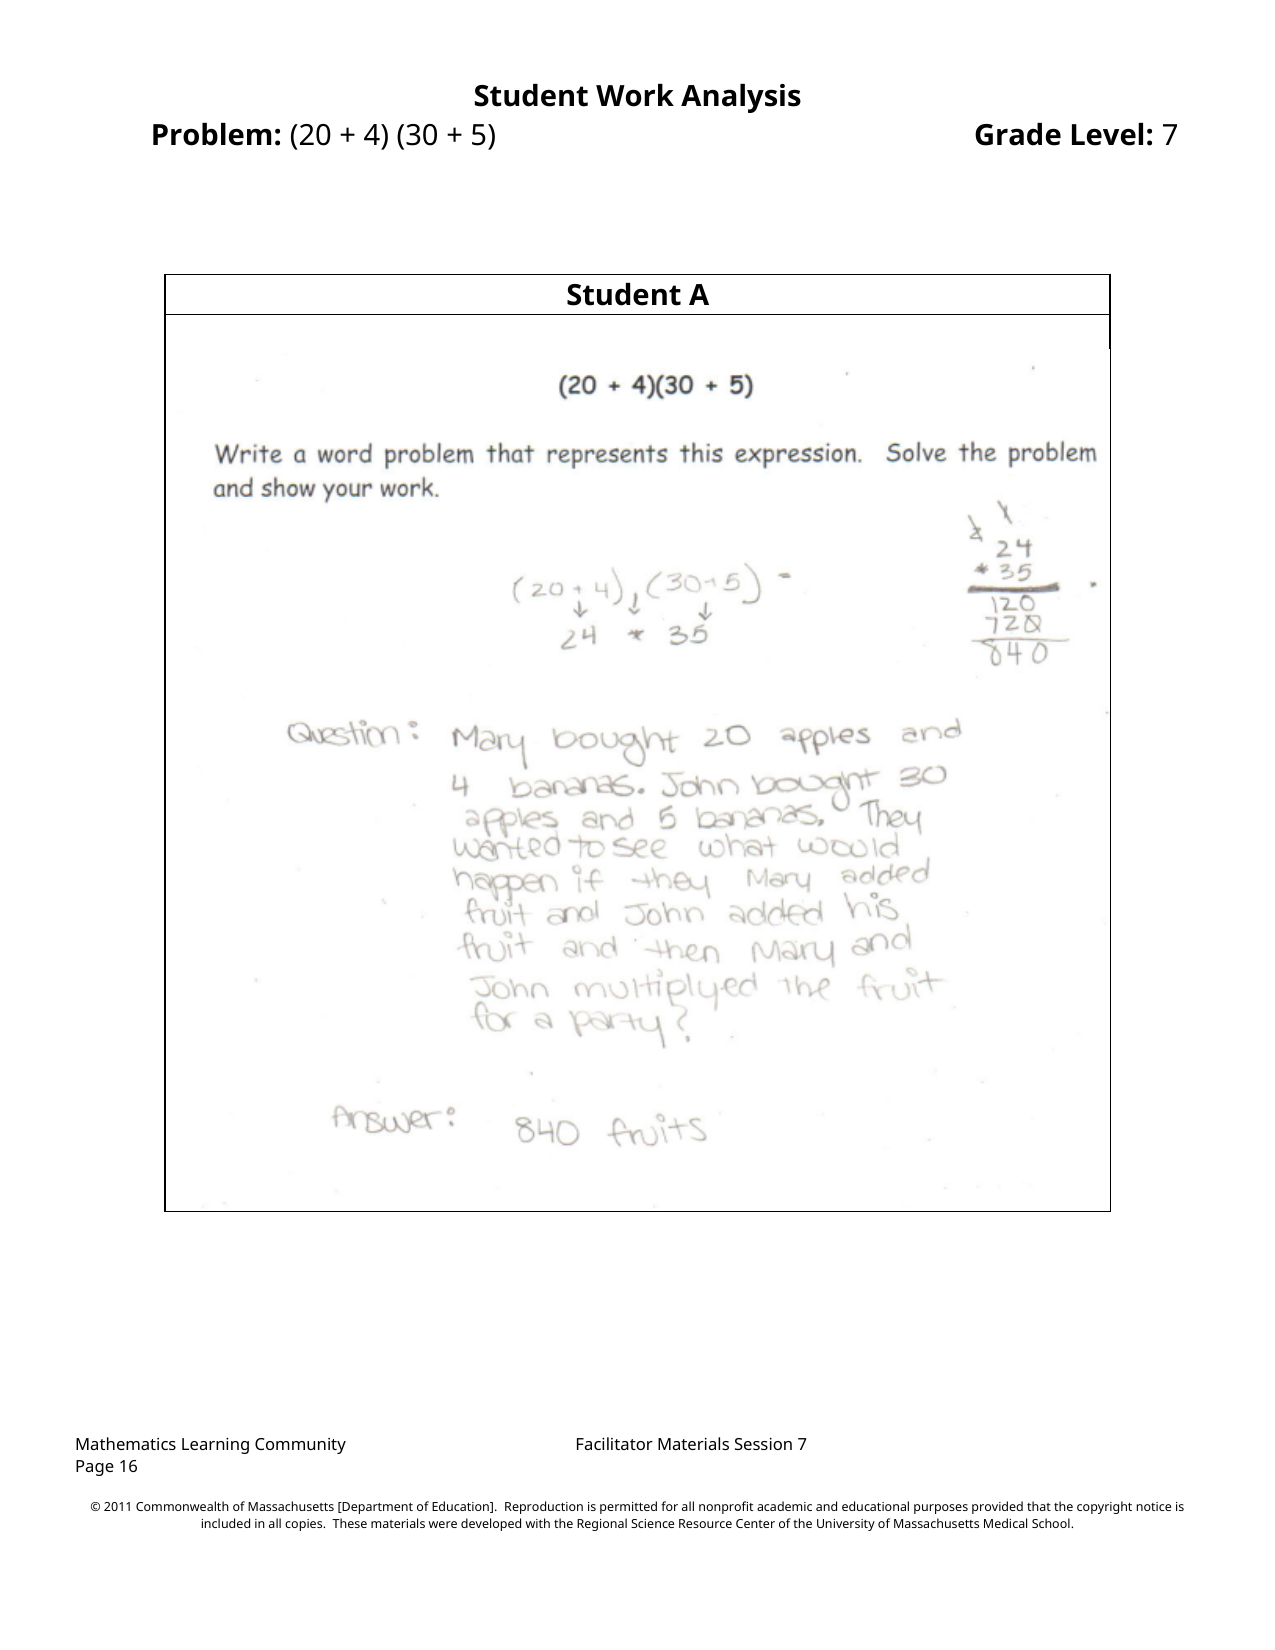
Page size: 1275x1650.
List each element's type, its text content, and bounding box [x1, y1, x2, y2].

subtitle Student Work Analysis [75, 75, 1200, 115]
table_header Student A [166, 275, 1109, 314]
text Problem: (20 + 4) (30 + 5) Grade Level: 7 [75, 115, 1200, 154]
picture [176, 349, 1110, 1211]
table_cell [166, 315, 1109, 1211]
